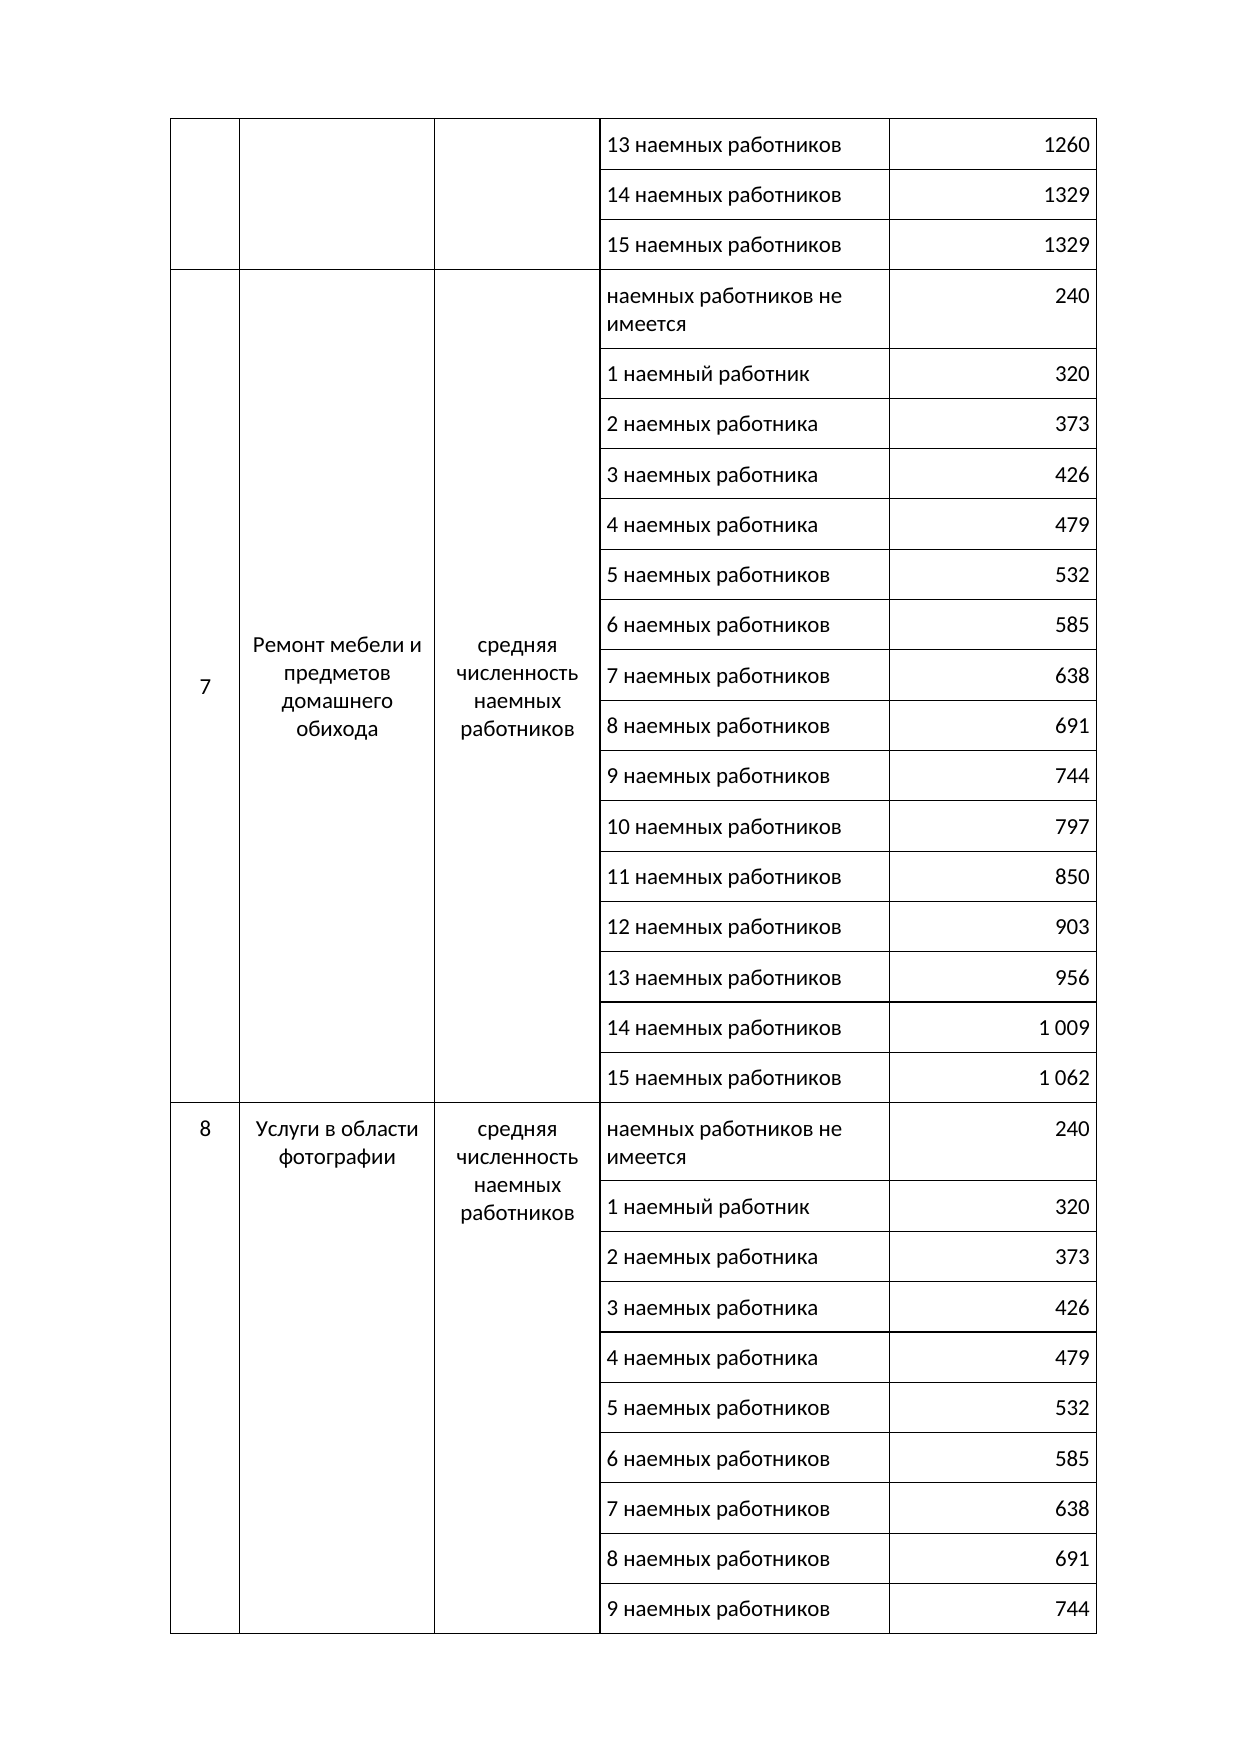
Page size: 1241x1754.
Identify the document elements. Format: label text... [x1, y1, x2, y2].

table_cell 13 наемных работников [601, 952, 889, 1001]
table_cell 373 [890, 1232, 1096, 1281]
table_cell 7 наемных работников [601, 1483, 889, 1533]
table_cell 744 [890, 751, 1096, 800]
table_cell 13 наемных работников [601, 119, 889, 168]
table_cell 479 [890, 499, 1096, 549]
table_cell 638 [890, 650, 1096, 699]
table_cell наемных работников не имеется [601, 270, 889, 347]
table_cell 320 [890, 349, 1096, 398]
table_cell 638 [890, 1483, 1096, 1533]
table_cell 9 наемных работников [601, 751, 889, 800]
table_cell 6 наемных работников [601, 600, 889, 649]
table_cell 585 [890, 600, 1096, 649]
table_cell 12 наемных работников [601, 902, 889, 951]
table_cell 2 наемных работника [601, 399, 889, 448]
table_cell 1329 [890, 220, 1096, 269]
table_cell 903 [890, 902, 1096, 951]
table_cell 479 [890, 1333, 1096, 1382]
table_cell 2 наемных работника [601, 1232, 889, 1281]
table_cell 8 [171, 1103, 239, 1633]
table_cell 7 наемных работников [601, 650, 889, 699]
table_cell 532 [890, 1383, 1096, 1432]
table_cell 3 наемных работника [601, 449, 889, 498]
table_cell 240 [890, 270, 1096, 347]
table_cell 14 наемных работников [601, 170, 889, 219]
table_cell 956 [890, 952, 1096, 1001]
table_cell 426 [890, 449, 1096, 498]
table_cell 1 062 [890, 1053, 1096, 1102]
table_cell 15 наемных работников [601, 220, 889, 269]
table_cell 797 [890, 801, 1096, 851]
table_cell 8 наемных работников [601, 701, 889, 750]
table_cell средняя численность наемных работников [435, 270, 599, 1102]
table_cell 691 [890, 701, 1096, 750]
table_cell Услуги в области фотографии [240, 1103, 434, 1633]
table_cell 9 наемных работников [601, 1584, 889, 1633]
table_cell 691 [890, 1534, 1096, 1583]
table_cell 1 наемный работник [601, 1181, 889, 1231]
table_cell 1260 [890, 119, 1096, 168]
table_cell Ремонт мебели и предметов домашнего обихода [240, 270, 434, 1102]
table_cell 7 [171, 270, 239, 1102]
table_cell 320 [890, 1181, 1096, 1231]
table_cell 1 наемный работник [601, 349, 889, 398]
table_cell 850 [890, 852, 1096, 901]
table_cell 744 [890, 1584, 1096, 1633]
table_cell 373 [890, 399, 1096, 448]
table_cell 240 [890, 1103, 1096, 1180]
table_cell 1329 [890, 170, 1096, 219]
table_cell 5 наемных работников [601, 1383, 889, 1432]
table_cell 8 наемных работников [601, 1534, 889, 1583]
table_cell 4 наемных работника [601, 499, 889, 549]
table_cell наемных работников не имеется [601, 1103, 889, 1180]
table_cell 14 наемных работников [601, 1003, 889, 1052]
table_cell 1 009 [890, 1003, 1096, 1052]
table_cell средняя численность наемных работников [435, 1103, 599, 1633]
table_cell 10 наемных работников [601, 801, 889, 851]
table_cell 5 наемных работников [601, 550, 889, 599]
table_cell 6 наемных работников [601, 1433, 889, 1482]
table_cell 3 наемных работника [601, 1282, 889, 1331]
table_cell 426 [890, 1282, 1096, 1331]
table_cell 11 наемных работников [601, 852, 889, 901]
table_cell 4 наемных работника [601, 1333, 889, 1382]
table_cell 585 [890, 1433, 1096, 1482]
table_cell 15 наемных работников [601, 1053, 889, 1102]
table_cell 532 [890, 550, 1096, 599]
